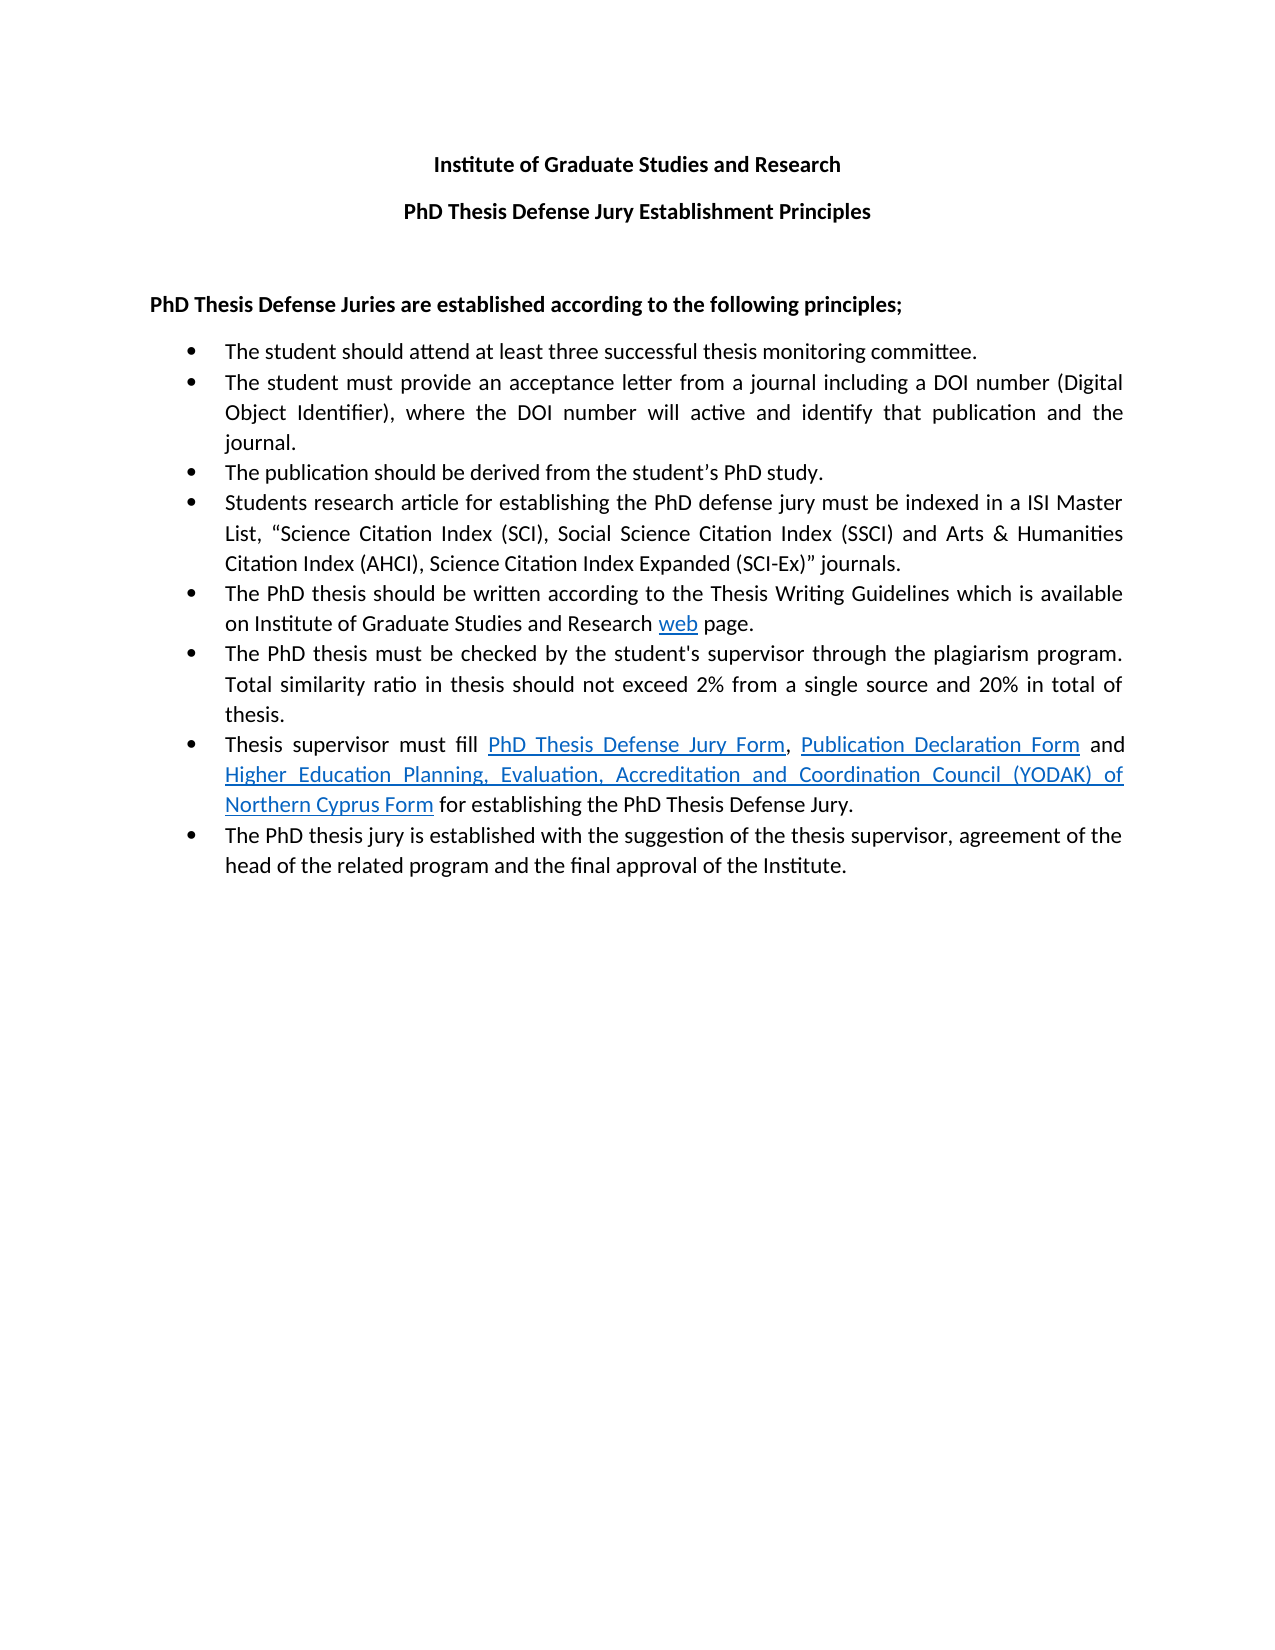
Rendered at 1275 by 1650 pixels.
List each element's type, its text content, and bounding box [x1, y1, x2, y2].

text PhD Thesis Defense Juries are established according to the following principles; [150, 291, 1125, 319]
list The PhD thesis should be written according to the Thesis Writing Guidelines which is available on Institute of Graduate Studies and Research web page. [187, 579, 1125, 637]
list The publication should be derived from the student’s PhD study. [187, 458, 1125, 486]
list The PhD thesis jury is established with the suggestion of the thesis supervisor, agreement of the head of the related program and the final approval of the Institute. [187, 821, 1125, 879]
text Institute of Graduate Studies and Research [150, 150, 1125, 178]
list The PhD thesis must be checked by the student's supervisor through the plagiarism program. Total similarity ratio in thesis should not exceed 2% from a single source and 20% in total of thesis. [187, 639, 1125, 728]
text PhD Thesis Defense Jury Establishment Principles [150, 197, 1125, 225]
list Students research article for establishing the PhD defense jury must be indexed in a ISI Master List, “Science Citation Index (SCI), Social Science Citation Index (SSCI) and Arts & Humanities Citation Index (AHCI), Science Citation Index Expanded (SCI-Ex)” journals. [187, 488, 1125, 577]
list The student should attend at least three successful thesis monitoring committee. [187, 337, 1125, 366]
list The student must provide an acceptance letter from a journal including a DOI number (Digital Object Identifier), where the DOI number will active and identify that publication and the journal. [187, 368, 1125, 456]
list Thesis supervisor must fill PhD Thesis Defense Jury Form, Publication Declaration Form and Higher Education Planning, Evaluation, Accreditation and Coordination Council (YODAK) of Northern Cyprus Form for establishing the PhD Thesis Defense Jury. [187, 730, 1125, 819]
